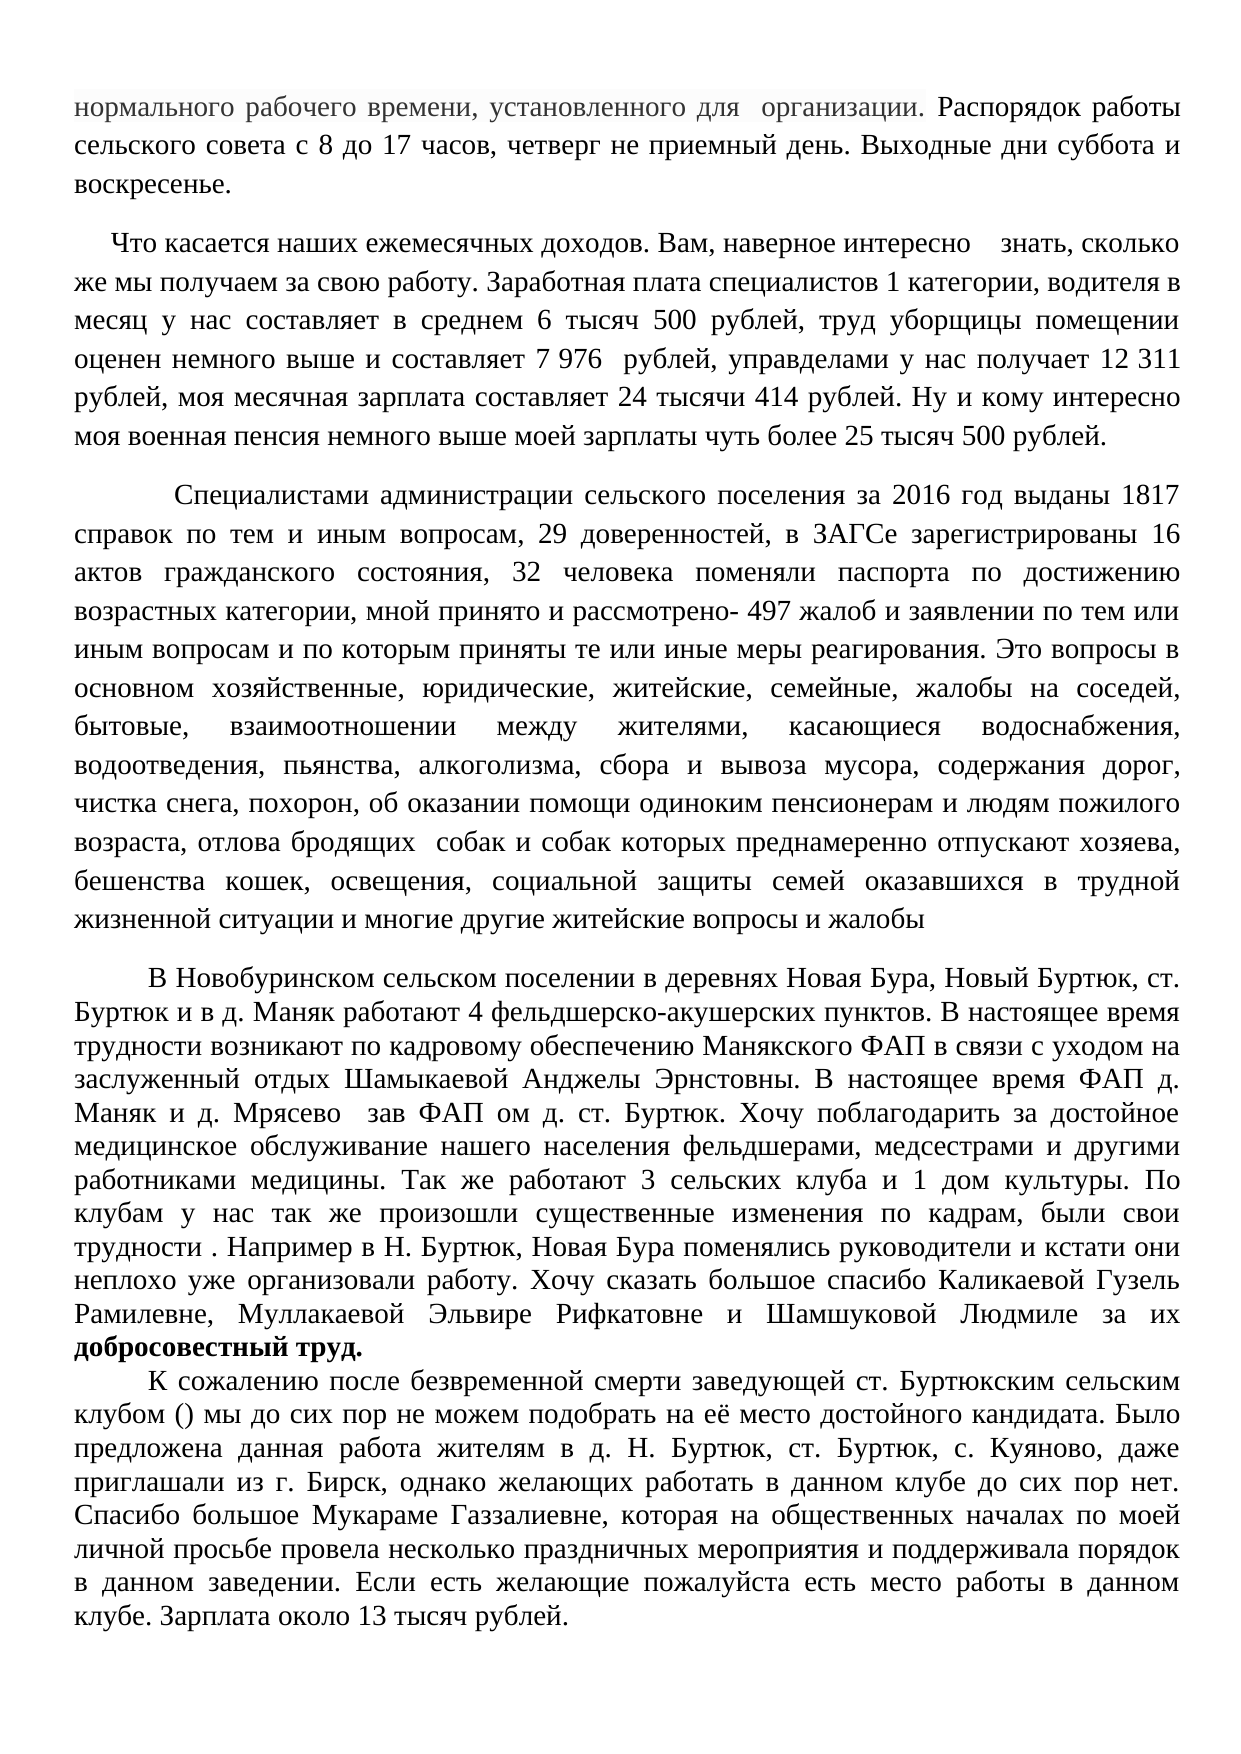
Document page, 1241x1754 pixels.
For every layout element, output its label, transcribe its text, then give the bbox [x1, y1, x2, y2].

text К сожалению после безвременной смерти заведующей ст. Буртюкским сельским клубом () мы до сих пор не можем подобрать на её место достойного кандидата. Было предложена данная работа жителям в д. Н. Буртюк, ст. Буртюк, с. Куяново, даже приглашали из г. Бирск, однако желающих работать в данном клубе до сих пор нет. Спасибо большое Мукараме Газзалиевне, которая на общественных началах по моей личной просьбе провела несколько праздничных мероприятия и поддерживала порядок в данном заведении. Если есть желающие пожалуйста есть место работы в данном клубе. Зарплата около 13 тысяч рублей. [74, 1363, 1181, 1631]
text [74, 89, 1181, 199]
text Что касается наших ежемесячных доходов. Вам, наверное интересно знать, сколько же мы получаем за свою работу. Заработная плата специалистов 1 категории, водителя в месяц у нас составляет в среднем 6 тысяч 500 рублей, труд уборщицы помещении оценен немного выше и составляет 7 976 рублей, управделами у нас получает 12 311 рублей, моя месячная зарплата составляет 24 тысячи 414 рублей. Ну и кому интересно моя военная пенсия немного выше моей зарплаты чуть более 25 тысяч 500 рублей. [74, 225, 1181, 451]
text Специалистами администрации сельского поселения за 2016 год выданы 1817 справок по тем и иным вопросам, 29 доверенностей, в ЗАГСе зарегистрированы 16 актов гражданского состояния, 32 человека поменяли паспорта по достижению возрастных категории, мной принято и рассмотрено- 497 жалоб и заявлении по тем или иным вопросам и по которым приняты те или иные меры реагирования. Это вопросы в основном хозяйственные, юридические, житейские, семейные, жалобы на соседей, бытовые, взаимоотношении между жителями, касающиеся водоснабжения, водоотведения, пьянства, алкоголизма, сбора и вывоза мусора, содержания дорог, чистка снега, похорон, об оказании помощи одиноким пенсионерам и людям пожилого возраста, отлова бродящих собак и собак которых преднамеренно отпускают хозяева, бешенства кошек, освещения, социальной защиты семей оказавшихся в трудной жизненной ситуации и многие другие житейские вопросы и жалобы [74, 477, 1181, 935]
text В Новобуринском сельском поселении в деревнях Новая Бура, Новый Буртюк, ст. Буртюк и в д. Маняк работают 4 фельдшерско-акушерских пунктов. В настоящее время трудности возникают по кадровому обеспечению Манякского ФАП в связи с уходом на заслуженный отдых Шамыкаевой Анджелы Эрнстовны. В настоящее время ФАП д. Маняк и д. Мрясево зав ФАП ом д. ст. Буртюк. Хочу поблагодарить за достойное медицинское обслуживание нашего населения фельдшерами, медсестрами и другими работниками медицины. Так же работают 3 сельских клуба и 1 дом культуры. По клубам у нас так же произошли существенные изменения по кадрам, были свои трудности . Например в Н. Буртюк, Новая Бура поменялись руководители и кстати они неплохо уже организовали работу. Хочу сказать большое спасибо Каликаевой Гузель Рамилевне, Муллакаевой Эльвире Рифкатовне и Шамшуковой Людмиле за их добросовестный труд. [74, 961, 1181, 1363]
